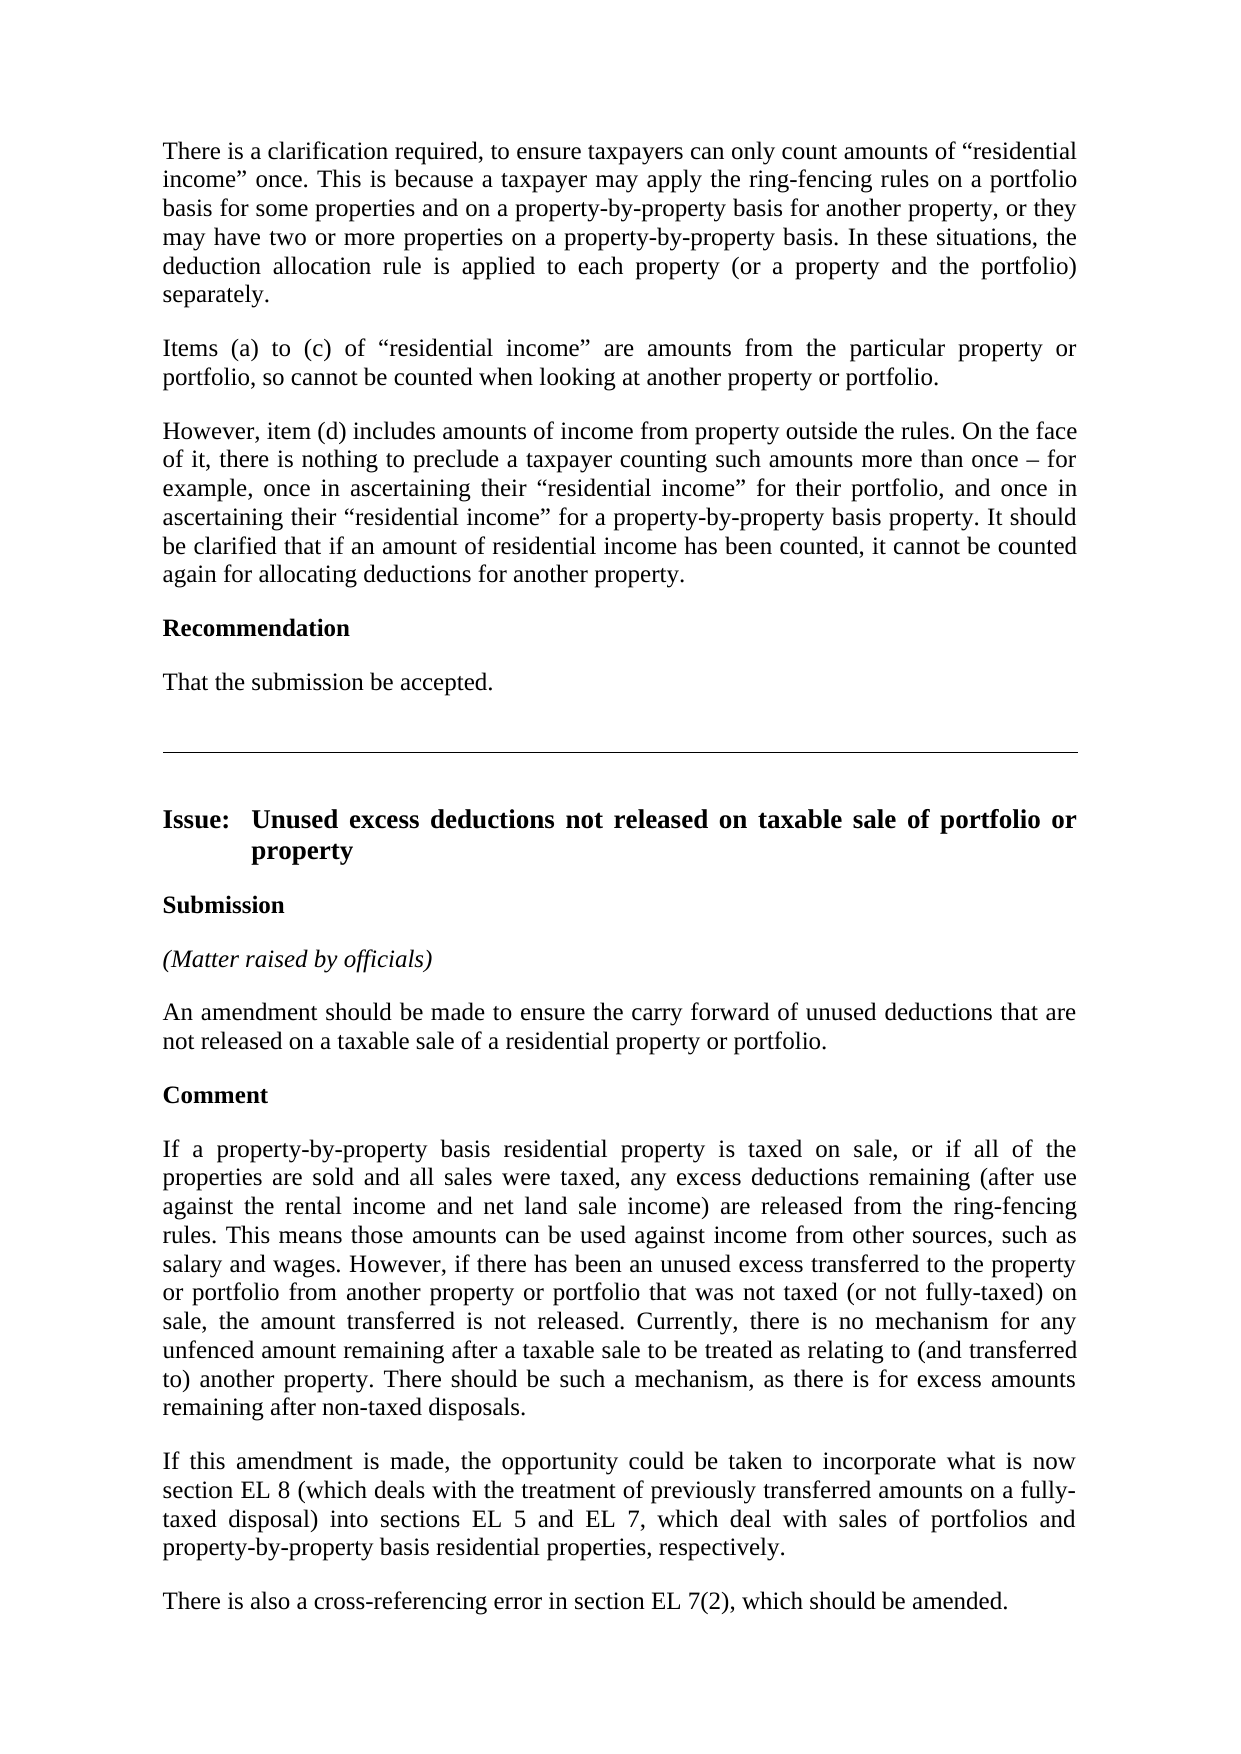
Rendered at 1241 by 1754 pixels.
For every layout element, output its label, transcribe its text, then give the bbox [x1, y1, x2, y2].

text That the submission be accepted. [162, 667, 1078, 696]
text There is also a cross-referencing error in section EL 7(2), which should be amended. [162, 1586, 1078, 1615]
subtitle Issue: Unused excess deductions not released on taxable sale of portfolio or property [162, 803, 1078, 865]
text If a property-by-property basis residential property is taxed on sale, or if all of the properties are sold and all sales were taxed, any excess deductions remaining (after use against the rental income and net land sale income) are released from the ring-fencing rules. This means those amounts can be used against income from other sources, such as salary and wages. However, if there has been an unused excess transferred to the property or portfolio from another property or portfolio that was not taxed (or not fully-taxed) on sale, the amount transferred is not released. Currently, there is no mechanism for any unfenced amount remaining after a taxable sale to be treated as relating to (and transferred to) another property. There should be such a mechanism, as there is for excess amounts remaining after non-taxed disposals. [162, 1134, 1078, 1421]
text An amendment should be made to ensure the carry forward of unused deductions that are not released on a taxable sale of a residential property or portfolio. [162, 997, 1078, 1055]
text However, item (d) includes amounts of income from property outside the rules. On the face of it, there is nothing to preclude a taxpayer counting such amounts more than once – for example, once in ascertaining their “residential income” for their portfolio, and once in ascertaining their “residential income” for a property-by-property basis property. It should be clarified that if an amount of residential income has been counted, it cannot be counted again for allocating deductions for another property. [162, 416, 1078, 588]
text Items (a) to (c) of “residential income” are amounts from the particular property or portfolio, so cannot be counted when looking at another property or portfolio. [162, 333, 1078, 391]
subtitle Recommendation [162, 613, 1078, 642]
subtitle Comment [162, 1080, 1078, 1109]
text There is a clarification required, to ensure taxpayers can only count amounts of “residential income” once. This is because a taxpayer may apply the ring-fencing rules on a portfolio basis for some properties and on a property-by-property basis for another property, or they may have two or more properties on a property-by-property basis. In these situations, the deduction allocation rule is applied to each property (or a property and the portfolio) separately. [162, 136, 1078, 308]
text If this amendment is made, the opportunity could be taken to incorporate what is now section EL 8 (which deals with the treatment of previously transferred amounts on a fully-taxed disposal) into sections EL 5 and EL 7, which deal with sales of portfolios and property-by-property basis residential properties, respectively. [162, 1446, 1078, 1561]
text (Matter raised by officials) [162, 944, 1078, 972]
subtitle Submission [162, 890, 1078, 919]
